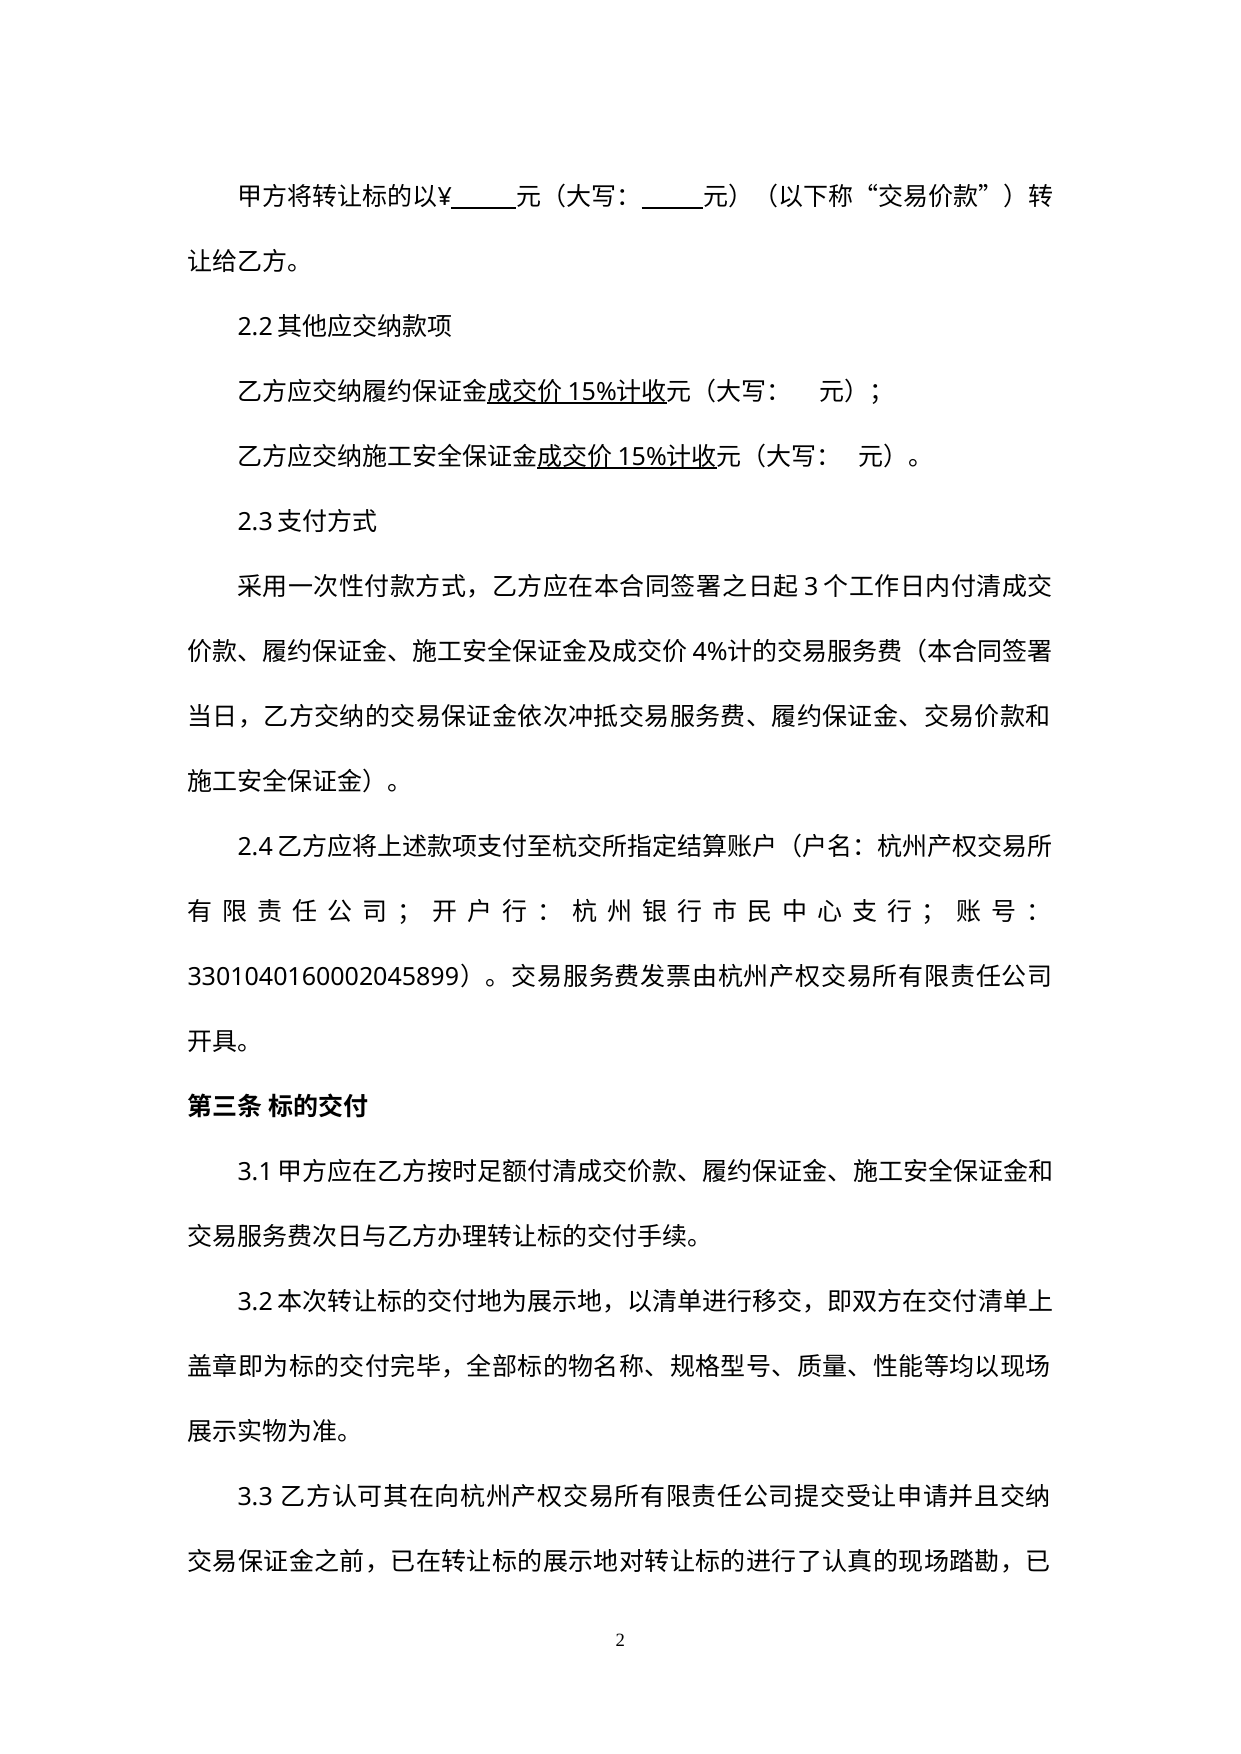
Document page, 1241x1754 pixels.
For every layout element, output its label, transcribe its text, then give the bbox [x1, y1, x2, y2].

text 采用一次性付款方式，乙方应在本合同签署之日起3个工作日内付清成交价款、履约保证金、施工安全保证金及成交价4%计的交易服务费（本合同签署当日，乙方交纳的交易保证金依次冲抵交易服务费、履约保证金、交易价款和施工安全保证金）。 [187, 552, 1053, 812]
text 第三条 标的交付 [187, 1072, 1053, 1137]
text 乙方应交纳履约保证金成交价15%计收元（大写： 元）； [187, 357, 1053, 422]
text 2.3支付方式 [187, 487, 1053, 552]
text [187, 1462, 1053, 1592]
text 2.2其他应交纳款项 [187, 292, 1053, 357]
text 乙方应交纳施工安全保证金成交价15%计收元（大写： 元）。 [187, 422, 1053, 487]
text 甲方将转让标的以¥ 元（大写： 元）（以下称“交易价款”）转让给乙方。 [187, 162, 1053, 292]
text 2.4乙方应将上述款项支付至杭交所指定结算账户（户名：杭州产权交易所有限责任公司；开户行：杭州银行市民中心支行；账号：3301040160002045899）。交易服务费发票由杭州产权交易所有限责任公司开具。 [187, 812, 1053, 1072]
text 3.1甲方应在乙方按时足额付清成交价款、履约保证金、施工安全保证金和交易服务费次日与乙方办理转让标的交付手续。 [187, 1137, 1053, 1267]
text 3.2本次转让标的交付地为展示地，以清单进行移交，即双方在交付清单上盖章即为标的交付完毕，全部标的物名称、规格型号、质量、性能等均以现场展示实物为准。 [187, 1267, 1053, 1462]
